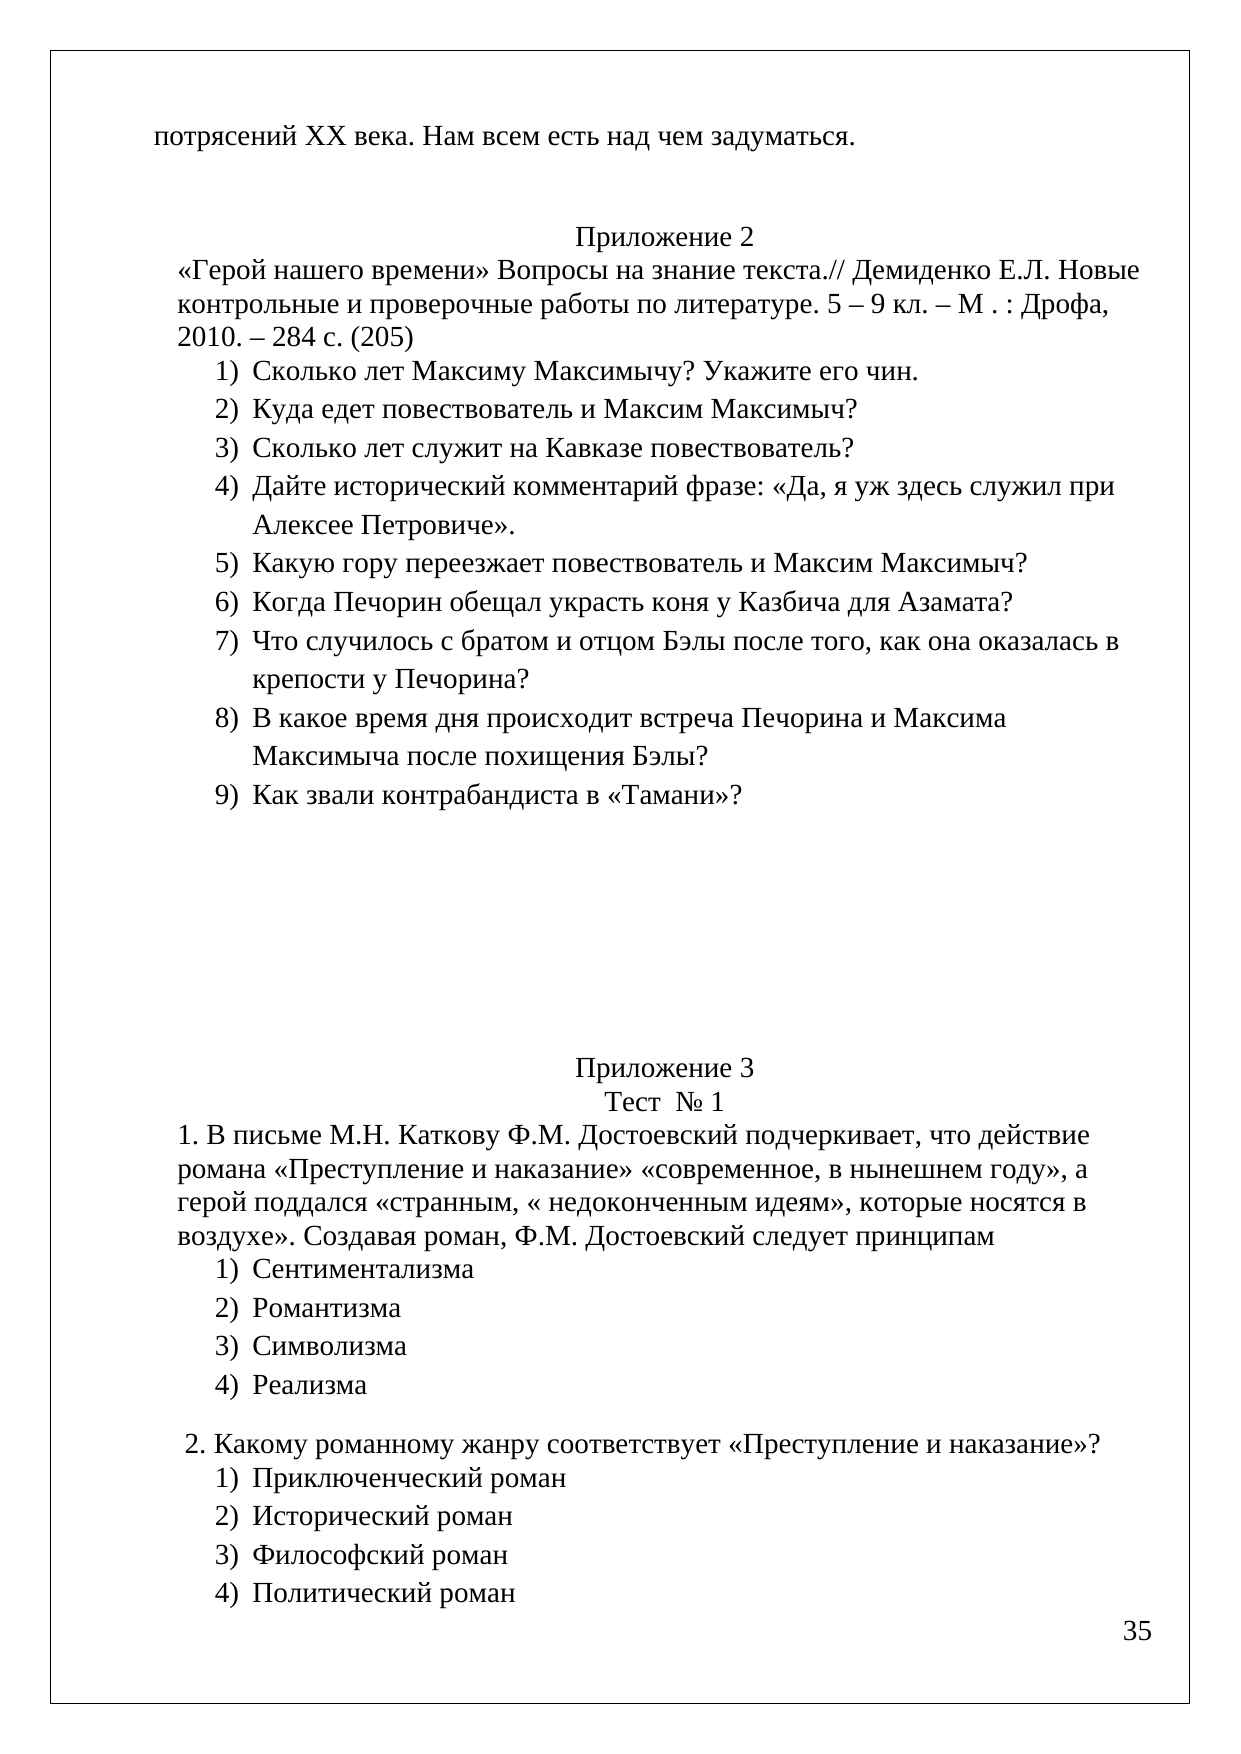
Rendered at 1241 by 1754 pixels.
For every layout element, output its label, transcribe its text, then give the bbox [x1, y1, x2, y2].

list Романтизма [214, 1290, 1152, 1323]
text «Герой нашего времени» Вопросы на знание текста.// Демиденко Е.Л. Новые контрольные и проверочные работы по литературе. 5 – 9 кл. – М . : Дрофа, 2010. – 284 с. (205) [177, 252, 1152, 353]
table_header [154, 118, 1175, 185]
list Политический роман [214, 1576, 1152, 1609]
text Тест № 1 [177, 1084, 1152, 1117]
list Куда едет повествователь и Максим Максимыч? [214, 391, 1152, 425]
list Сентиментализма [214, 1251, 1152, 1285]
text 2. Какому романному жанру соответствует «Преступление и наказание»? [177, 1426, 1152, 1460]
list Сколько лет служит на Кавказе повествователь? [214, 430, 1152, 463]
list Философский роман [214, 1537, 1152, 1571]
list Какую гору переезжает повествователь и Максим Максимыч? [214, 546, 1152, 579]
list Сколько лет Максиму Максимычу? Укажите его чин. [214, 353, 1152, 386]
list Символизма [214, 1328, 1152, 1362]
list Исторический роман [214, 1498, 1152, 1532]
text Приложение 3 [177, 1050, 1152, 1084]
list Приключенческий роман [214, 1460, 1152, 1493]
text Приложение 2 [177, 219, 1152, 252]
list Когда Печорин обещал украсть коня у Казбича для Азамата? [214, 584, 1152, 618]
list Как звали контрабандиста в «Тамани»? [214, 777, 1152, 810]
list Реализма [214, 1367, 1152, 1401]
list В какое время дня происходит встреча Печорина и Максима Максимыча после похищения Бэлы? [214, 700, 1152, 772]
list Что случилось с братом и отцом Бэлы после того, как она оказалась в крепости у Печорина? [214, 623, 1152, 695]
list Дайте исторический комментарий фразе: «Да, я уж здесь служил при Алексее Петровиче». [214, 468, 1152, 541]
text 1. В письме М.Н. Каткову Ф.М. Достоевский подчеркивает, что действие романа «Преступление и наказание» «современное, в нынешнем году», а герой поддался «странным, « недоконченным идеям», которые носятся в воздухе». Создавая роман, Ф.М. Достоевский следует принципам [177, 1117, 1152, 1251]
